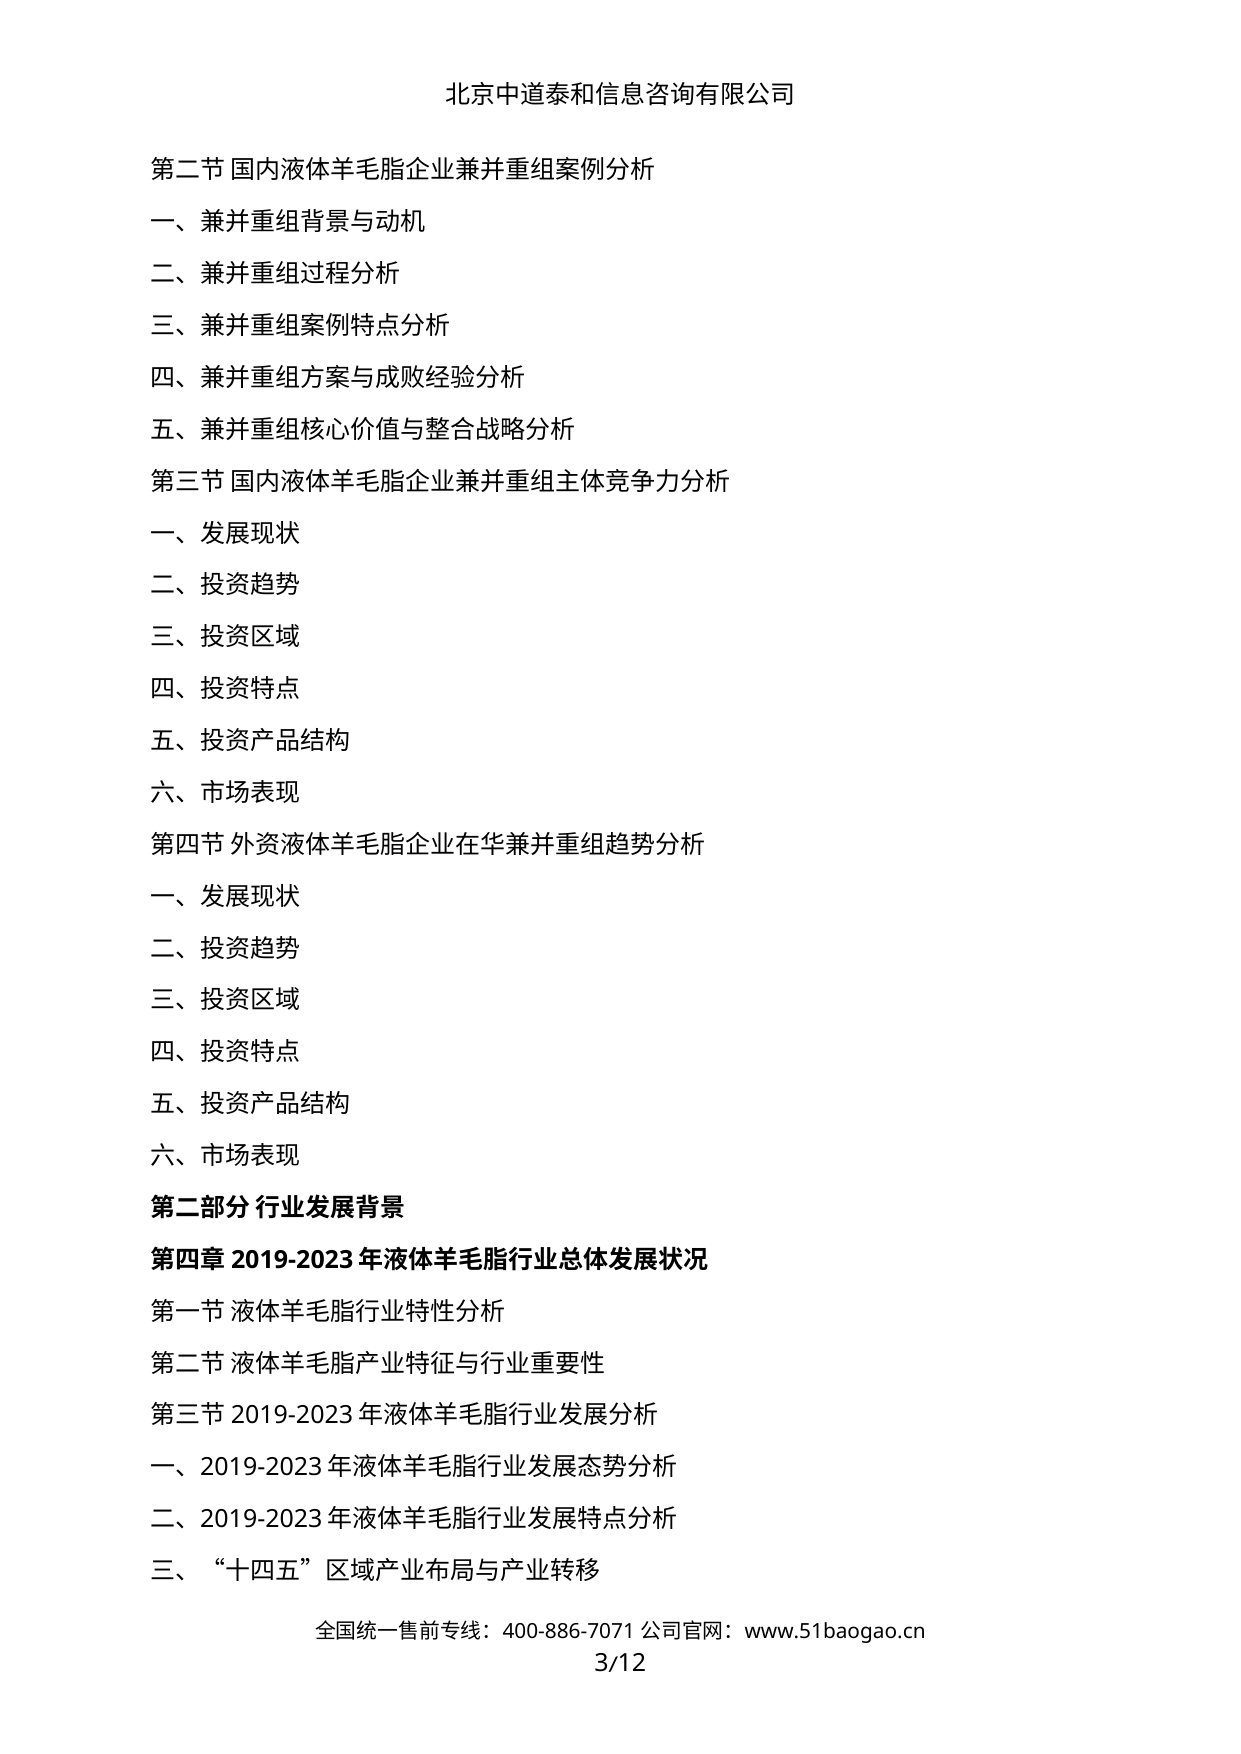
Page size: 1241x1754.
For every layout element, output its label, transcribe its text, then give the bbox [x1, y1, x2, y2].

text 四、投资特点 [150, 1032, 1090, 1068]
text 第四章 2019-2023年液体羊毛脂行业总体发展状况 [150, 1239, 1090, 1276]
text 三、“十四五”区域产业布局与产业转移 [150, 1551, 1090, 1587]
text 四、兼并重组方案与成败经验分析 [150, 357, 1090, 394]
text 六、市场表现 [150, 772, 1090, 809]
text 一、发展现状 [150, 876, 1090, 912]
text 三、投资区域 [150, 980, 1090, 1016]
text 二、2019-2023年液体羊毛脂行业发展特点分析 [150, 1499, 1090, 1535]
text 第二节 液体羊毛脂产业特征与行业重要性 [150, 1343, 1090, 1379]
text 四、投资特点 [150, 669, 1090, 705]
text 一、2019-2023年液体羊毛脂行业发展态势分析 [150, 1447, 1090, 1483]
text 第二部分 行业发展背景 [150, 1187, 1090, 1224]
text 第三节 2019-2023年液体羊毛脂行业发展分析 [150, 1395, 1090, 1431]
text 三、投资区域 [150, 617, 1090, 653]
text 第一节 液体羊毛脂行业特性分析 [150, 1291, 1090, 1327]
text 二、兼并重组过程分析 [150, 254, 1090, 290]
text 第二节 国内液体羊毛脂企业兼并重组案例分析 [150, 150, 1090, 186]
text 五、投资产品结构 [150, 1084, 1090, 1120]
text 第三节 国内液体羊毛脂企业兼并重组主体竞争力分析 [150, 461, 1090, 497]
text 二、投资趋势 [150, 928, 1090, 964]
text 六、市场表现 [150, 1136, 1090, 1172]
text 三、兼并重组案例特点分析 [150, 306, 1090, 342]
text 五、兼并重组核心价值与整合战略分析 [150, 409, 1090, 446]
text 一、兼并重组背景与动机 [150, 202, 1090, 238]
text 二、投资趋势 [150, 565, 1090, 601]
text 五、投资产品结构 [150, 721, 1090, 757]
text 一、发展现状 [150, 513, 1090, 549]
text 第四节 外资液体羊毛脂企业在华兼并重组趋势分析 [150, 824, 1090, 861]
